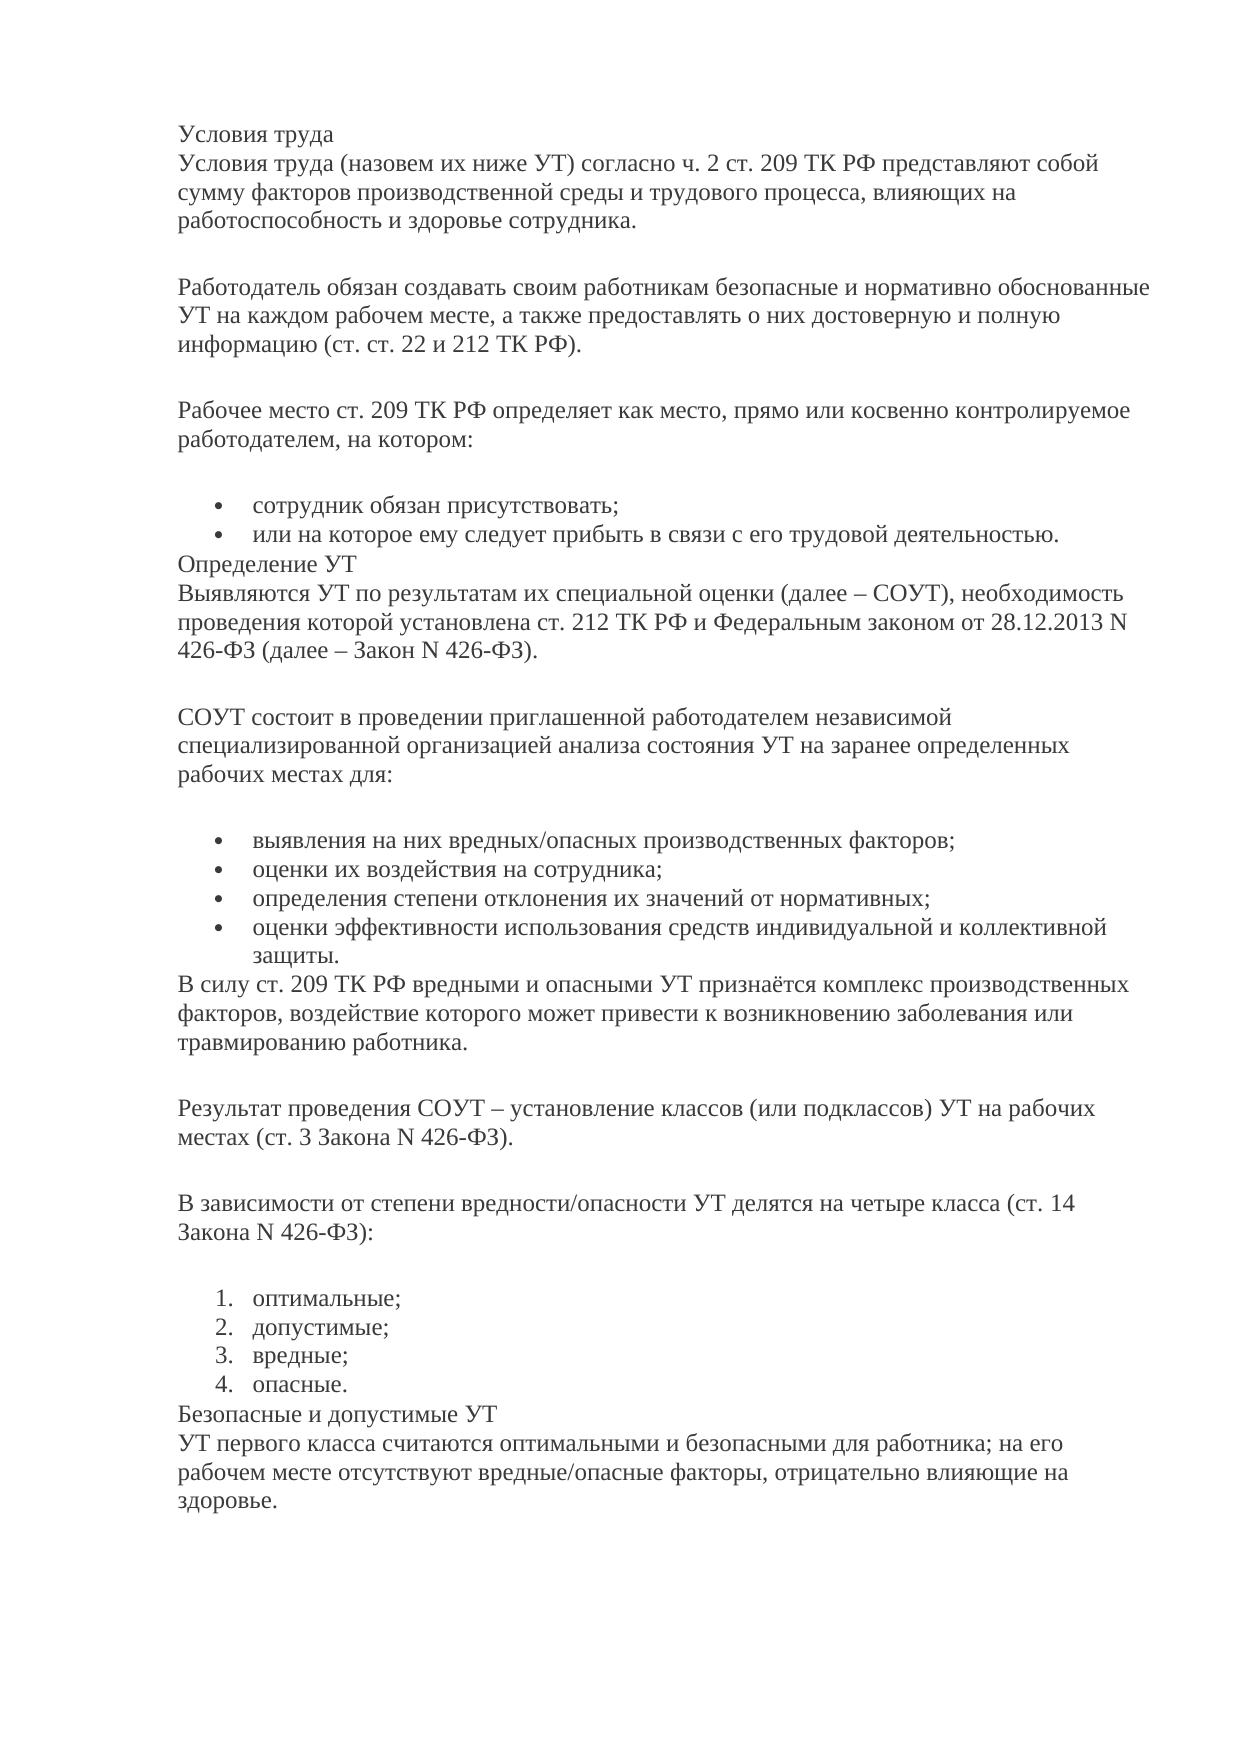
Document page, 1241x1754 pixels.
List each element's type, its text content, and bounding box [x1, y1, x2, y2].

text Условия труда (назовем их ниже УТ) согласно ч. 2 ст. 209 ТК РФ представляют собой сумму факторов производственной среды и трудового процесса, влияющих на работоспособность и здоровье сотрудника. [177, 148, 1152, 234]
list определения степени отклонения их значений от нормативных; [215, 883, 1152, 912]
text В зависимости от степени вредности/опасности УТ делятся на четыре класса (ст. 14 Закона N 426-ФЗ): [177, 1188, 1152, 1246]
text УТ первого класса считаются оптимальными и безопасными для работника; на его рабочем месте отсутствуют вредные/опасные факторы, отрицательно влияющие на здоровье. [177, 1428, 1152, 1514]
text Работодатель обязан создавать своим работникам безопасные и нормативно обоснованные УТ на каждом рабочем месте, а также предоставлять о них достоверную и полную информацию (ст. ст. 22 и 212 ТК РФ). [177, 272, 1152, 358]
list оптимальные; [215, 1283, 1152, 1312]
list или на которое ему следует прибыть в связи с его трудовой деятельностью. [215, 519, 1152, 548]
list оценки эффективности использования средств индивидуальной и коллективной защиты. [215, 912, 1152, 969]
list вредные; [215, 1341, 1152, 1369]
list выявления на них вредных/опасных производственных факторов; [215, 826, 1152, 854]
text Безопасные и допустимые УТ [177, 1398, 1152, 1428]
text В силу ст. 209 ТК РФ вредными и опасными УТ признаётся комплекс производственных факторов, воздействие которого может привести к возникновению заболевания или травмированию работника. [177, 969, 1152, 1056]
text Рабочее место ст. 209 ТК РФ определяет как место, прямо или косвенно контролируемое работодателем, на котором: [177, 396, 1152, 453]
list опасные. [215, 1369, 1152, 1398]
text Результат проведения СОУТ – установление классов (или подклассов) УТ на рабочих местах (ст. 3 Закона N 426-ФЗ). [177, 1093, 1152, 1151]
list оценки их воздействия на сотрудника; [215, 854, 1152, 883]
list допустимые; [215, 1312, 1152, 1341]
text Условия труда [177, 118, 1152, 148]
text СОУТ состоит в проведении приглашенной работодателем независимой специализированной организацией анализа состояния УТ на заранее определенных рабочих местах для: [177, 702, 1152, 788]
text Выявляются УТ по результатам их специальной оценки (далее – СОУТ), необходимость проведения которой установлена ст. 212 ТК РФ и Федеральным законом от 28.12.2013 N 426-ФЗ (далее – Закон N 426-ФЗ). [177, 578, 1152, 664]
list сотрудник обязан присутствовать; [215, 491, 1152, 519]
text Определение УТ [177, 548, 1152, 578]
